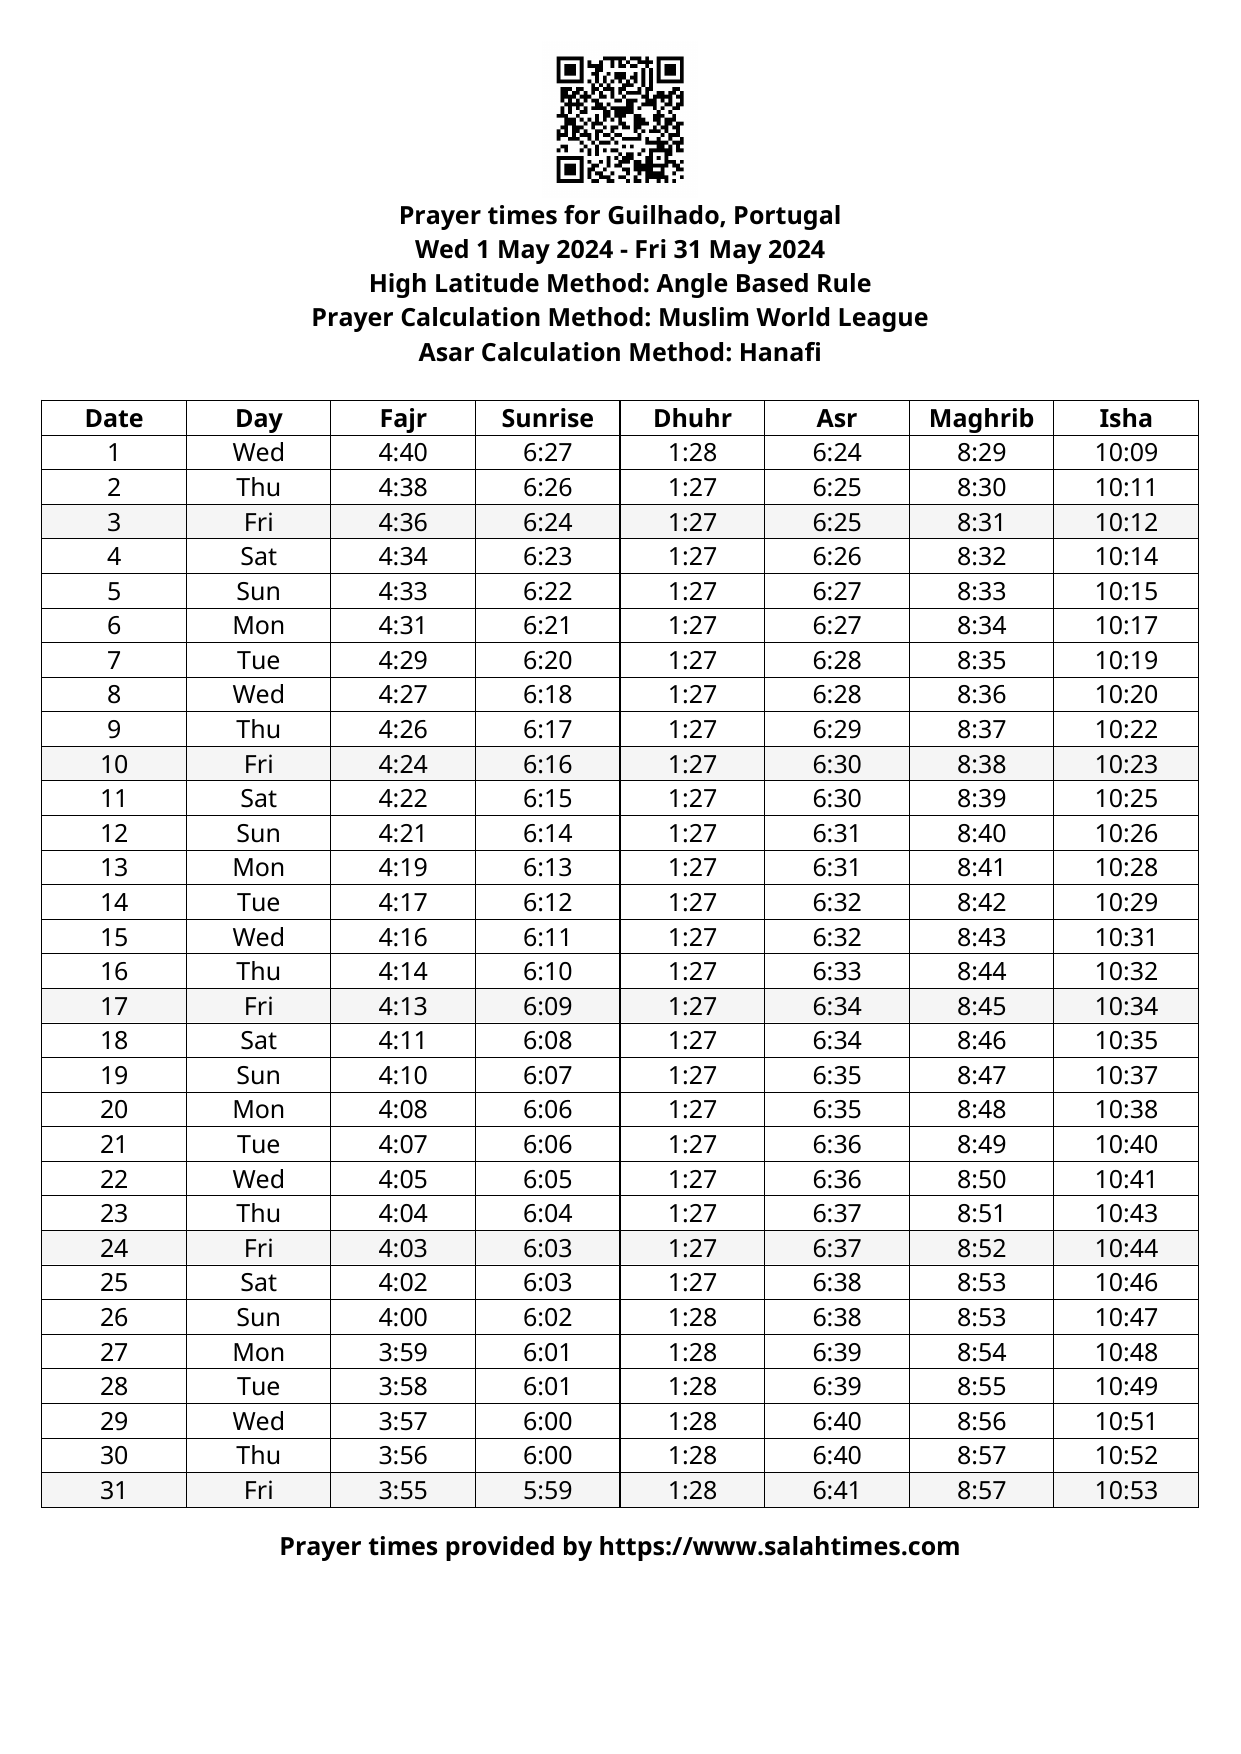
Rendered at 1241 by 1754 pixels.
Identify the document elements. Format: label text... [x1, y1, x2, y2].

table_cell 10:49 [1054, 1369, 1198, 1403]
table_cell 30 [42, 1439, 186, 1472]
table_cell 4:24 [331, 747, 475, 780]
table_cell 6:03 [476, 1266, 619, 1299]
table_cell 6:07 [476, 1058, 619, 1092]
table_cell 1:27 [621, 505, 764, 538]
table_cell 27 [42, 1335, 186, 1368]
table_cell 6:18 [476, 678, 619, 711]
table_cell 6:38 [765, 1266, 909, 1299]
table_cell Mon [187, 1093, 330, 1126]
table_cell 4:11 [331, 1024, 475, 1057]
table_cell 6:00 [476, 1404, 619, 1437]
text Wed 1 May 2024 - Fri 31 May 2024 [42, 232, 1198, 266]
table_cell 4:02 [331, 1266, 475, 1299]
table_cell 1:27 [621, 954, 764, 988]
table_cell 8:47 [910, 1058, 1053, 1092]
table_cell 6:17 [476, 712, 619, 746]
table_cell 8:41 [910, 851, 1053, 884]
table_cell 8:44 [910, 954, 1053, 988]
table_cell 1:28 [621, 1439, 764, 1472]
table_cell 6:20 [476, 643, 619, 677]
table_cell 10:41 [1054, 1162, 1198, 1195]
table_cell 1:27 [621, 1127, 764, 1161]
table_cell 2 [42, 470, 186, 504]
table_cell 1:27 [621, 539, 764, 573]
table_cell Wed [187, 1162, 330, 1195]
table_cell 1:27 [621, 920, 764, 953]
picture [542, 41, 699, 198]
table_cell 24 [42, 1231, 186, 1264]
table_header Maghrib [910, 401, 1053, 434]
table_cell 6:02 [476, 1300, 619, 1334]
table_cell 10:52 [1054, 1439, 1198, 1472]
table_cell 6:37 [765, 1196, 909, 1230]
table_cell 4:14 [331, 954, 475, 988]
table_cell 4:17 [331, 885, 475, 919]
table_cell 18 [42, 1024, 186, 1057]
table_cell 1:27 [621, 609, 764, 642]
table_cell Mon [187, 609, 330, 642]
table_cell 6 [42, 609, 186, 642]
table_cell 1:27 [621, 574, 764, 607]
table_cell Wed [187, 920, 330, 953]
table_cell 4:00 [331, 1300, 475, 1334]
table_cell 8:33 [910, 574, 1053, 607]
table_cell 6:26 [765, 539, 909, 573]
table_cell 4:33 [331, 574, 475, 607]
table_cell Sat [187, 781, 330, 815]
table_cell 8:55 [910, 1369, 1053, 1403]
table_cell 6:31 [765, 851, 909, 884]
table_cell 6:24 [476, 505, 619, 538]
table_cell 10:46 [1054, 1266, 1198, 1299]
table_cell 6:01 [476, 1369, 619, 1403]
table_cell 6:39 [765, 1335, 909, 1368]
table_cell 4:16 [331, 920, 475, 953]
table_cell 1:27 [621, 885, 764, 919]
table_cell 6:28 [765, 678, 909, 711]
table_cell 6:13 [476, 851, 619, 884]
table_cell Thu [187, 954, 330, 988]
table_cell 6:35 [765, 1058, 909, 1092]
table_cell 6:15 [476, 781, 619, 815]
table_cell 6:33 [765, 954, 909, 988]
table_cell 15 [42, 920, 186, 953]
table_cell 4:26 [331, 712, 475, 746]
table_cell 6:39 [765, 1369, 909, 1403]
table_cell 4:03 [331, 1231, 475, 1264]
table_cell 4:21 [331, 816, 475, 849]
table_cell 4:27 [331, 678, 475, 711]
table_cell 4:05 [331, 1162, 475, 1195]
table_cell 6:04 [476, 1196, 619, 1230]
table_cell 1:27 [621, 1162, 764, 1195]
table_cell 8:39 [910, 781, 1053, 815]
table_cell Tue [187, 1369, 330, 1403]
table_cell 8:37 [910, 712, 1053, 746]
table_cell 1:27 [621, 1024, 764, 1057]
table_cell 6:30 [765, 747, 909, 780]
table_cell 6:36 [765, 1127, 909, 1161]
table_cell 1:27 [621, 816, 764, 849]
table_cell 23 [42, 1196, 186, 1230]
table_cell 1:27 [621, 470, 764, 504]
table_cell 8:54 [910, 1335, 1053, 1368]
table_cell 1:27 [621, 989, 764, 1022]
table_cell 6:16 [476, 747, 619, 780]
table_cell Wed [187, 1404, 330, 1437]
table_cell 10:15 [1054, 574, 1198, 607]
table_cell 10:47 [1054, 1300, 1198, 1334]
table_cell 6:25 [765, 505, 909, 538]
table_cell 10:23 [1054, 747, 1198, 780]
table_cell 1:28 [621, 436, 764, 469]
table_cell Wed [187, 678, 330, 711]
table_cell 8:52 [910, 1231, 1053, 1264]
table_cell Tue [187, 643, 330, 677]
table_cell Tue [187, 885, 330, 919]
table_cell 8:57 [910, 1473, 1053, 1507]
table_cell 10:40 [1054, 1127, 1198, 1161]
table_cell 6:32 [765, 885, 909, 919]
table_cell 4:04 [331, 1196, 475, 1230]
table_cell 4 [42, 539, 186, 573]
table_cell 3:56 [331, 1439, 475, 1472]
table_cell 6:25 [765, 470, 909, 504]
table_cell 3:59 [331, 1335, 475, 1368]
table_cell 6:34 [765, 989, 909, 1022]
table_cell 6:06 [476, 1093, 619, 1126]
table_cell 6:31 [765, 816, 909, 849]
table_cell 12 [42, 816, 186, 849]
table_cell 9 [42, 712, 186, 746]
table_cell 1:27 [621, 643, 764, 677]
table_cell 1:27 [621, 1058, 764, 1092]
table_cell 6:14 [476, 816, 619, 849]
table_cell Fri [187, 1231, 330, 1264]
table_cell 10:31 [1054, 920, 1198, 953]
text Prayer times for Guilhado, Portugal [42, 198, 1198, 232]
table_cell 6:09 [476, 989, 619, 1022]
table_cell Sun [187, 1300, 330, 1334]
table_header Fajr [331, 401, 475, 434]
table_cell Fri [187, 505, 330, 538]
table_cell 1:28 [621, 1300, 764, 1334]
table_cell Sat [187, 1266, 330, 1299]
table_cell 10:14 [1054, 539, 1198, 573]
table_cell 8:49 [910, 1127, 1053, 1161]
table_cell 13 [42, 851, 186, 884]
table_cell 4:34 [331, 539, 475, 573]
table_cell 4:13 [331, 989, 475, 1022]
table_cell 8:32 [910, 539, 1053, 573]
table_cell 1 [42, 436, 186, 469]
table_cell 1:28 [621, 1369, 764, 1403]
table_cell 7 [42, 643, 186, 677]
table_cell 4:29 [331, 643, 475, 677]
table_cell 6:27 [476, 436, 619, 469]
table_cell 6:32 [765, 920, 909, 953]
table_cell 4:31 [331, 609, 475, 642]
table_cell 10:38 [1054, 1093, 1198, 1126]
table_cell 10:25 [1054, 781, 1198, 815]
table_cell 6:00 [476, 1439, 619, 1472]
table_cell 6:10 [476, 954, 619, 988]
table_cell 1:27 [621, 1196, 764, 1230]
table_cell 6:28 [765, 643, 909, 677]
table_cell 10:26 [1054, 816, 1198, 849]
table_cell 3:57 [331, 1404, 475, 1437]
table_cell Fri [187, 989, 330, 1022]
table_cell 10:43 [1054, 1196, 1198, 1230]
table_cell 4:19 [331, 851, 475, 884]
table_cell 29 [42, 1404, 186, 1437]
table_cell 8:51 [910, 1196, 1053, 1230]
table_cell 1:27 [621, 781, 764, 815]
table_cell 6:37 [765, 1231, 909, 1264]
table_cell 3:55 [331, 1473, 475, 1507]
table_header Date [42, 401, 186, 434]
table_cell 8:50 [910, 1162, 1053, 1195]
table_cell 6:01 [476, 1335, 619, 1368]
table_cell Thu [187, 712, 330, 746]
table_cell 10:19 [1054, 643, 1198, 677]
table_cell 20 [42, 1093, 186, 1126]
table_cell Fri [187, 1473, 330, 1507]
table_cell 10:48 [1054, 1335, 1198, 1368]
table_cell 5:59 [476, 1473, 619, 1507]
table_cell 1:27 [621, 1266, 764, 1299]
table_cell 10:20 [1054, 678, 1198, 711]
table_cell 1:27 [621, 851, 764, 884]
table_cell 10:34 [1054, 989, 1198, 1022]
text Asar Calculation Method: Hanafi [42, 334, 1198, 368]
table_cell 28 [42, 1369, 186, 1403]
table_header Asr [765, 401, 909, 434]
text High Latitude Method: Angle Based Rule [42, 266, 1198, 300]
table_header Dhuhr [621, 401, 764, 434]
table_cell 6:40 [765, 1404, 909, 1437]
table_cell 1:27 [621, 678, 764, 711]
table_cell 10:29 [1054, 885, 1198, 919]
table_cell 6:26 [476, 470, 619, 504]
table_cell 10:11 [1054, 470, 1198, 504]
table_cell 8:40 [910, 816, 1053, 849]
table_cell 11 [42, 781, 186, 815]
table_cell 8:29 [910, 436, 1053, 469]
table_cell 10:22 [1054, 712, 1198, 746]
table_cell 6:11 [476, 920, 619, 953]
table_cell 6:34 [765, 1024, 909, 1057]
table_cell 4:38 [331, 470, 475, 504]
table_cell 6:27 [765, 609, 909, 642]
table_cell 6:03 [476, 1231, 619, 1264]
table_cell 10 [42, 747, 186, 780]
table_cell Thu [187, 1439, 330, 1472]
table_cell Fri [187, 747, 330, 780]
table_cell 6:23 [476, 539, 619, 573]
table_header Sunrise [476, 401, 619, 434]
table_cell 6:08 [476, 1024, 619, 1057]
table_cell 8:56 [910, 1404, 1053, 1437]
table_cell 10:17 [1054, 609, 1198, 642]
table_cell 8:36 [910, 678, 1053, 711]
table_cell 6:12 [476, 885, 619, 919]
table_cell 8:43 [910, 920, 1053, 953]
table_cell 6:41 [765, 1473, 909, 1507]
table_cell 10:51 [1054, 1404, 1198, 1437]
table_cell 6:27 [765, 574, 909, 607]
table_cell 8:46 [910, 1024, 1053, 1057]
table_cell Sat [187, 539, 330, 573]
table_cell 8:30 [910, 470, 1053, 504]
table_cell 4:40 [331, 436, 475, 469]
table_cell 6:30 [765, 781, 909, 815]
table_cell Sun [187, 1058, 330, 1092]
table_cell 8:42 [910, 885, 1053, 919]
table_cell Thu [187, 1196, 330, 1230]
table_cell 1:28 [621, 1335, 764, 1368]
table_cell 4:22 [331, 781, 475, 815]
table_cell 4:07 [331, 1127, 475, 1161]
table_cell 3 [42, 505, 186, 538]
table_cell 1:27 [621, 747, 764, 780]
table_cell Sun [187, 816, 330, 849]
table_cell 17 [42, 989, 186, 1022]
table_cell 8 [42, 678, 186, 711]
table_cell Thu [187, 470, 330, 504]
table_cell 4:08 [331, 1093, 475, 1126]
table_cell 16 [42, 954, 186, 988]
table_cell 6:21 [476, 609, 619, 642]
table_cell 6:05 [476, 1162, 619, 1195]
table_cell 6:36 [765, 1162, 909, 1195]
table_cell 14 [42, 885, 186, 919]
table_cell 8:48 [910, 1093, 1053, 1126]
table_cell 6:38 [765, 1300, 909, 1334]
text Prayer times provided by https://www.salahtimes.com [42, 1528, 1198, 1563]
table_cell 1:28 [621, 1404, 764, 1437]
table_cell 1:28 [621, 1473, 764, 1507]
table_header Isha [1054, 401, 1198, 434]
table_cell 10:44 [1054, 1231, 1198, 1264]
table_cell Mon [187, 851, 330, 884]
table_cell Sat [187, 1024, 330, 1057]
table_cell 10:12 [1054, 505, 1198, 538]
table_header Day [187, 401, 330, 434]
table_cell 6:06 [476, 1127, 619, 1161]
table_cell 10:35 [1054, 1024, 1198, 1057]
table_cell 6:24 [765, 436, 909, 469]
text Prayer Calculation Method: Muslim World League [42, 300, 1198, 334]
table_cell 8:57 [910, 1439, 1053, 1472]
table_cell 1:27 [621, 1093, 764, 1126]
table_cell 10:28 [1054, 851, 1198, 884]
table_cell 6:22 [476, 574, 619, 607]
table_cell 26 [42, 1300, 186, 1334]
table_cell 25 [42, 1266, 186, 1299]
table_cell 31 [42, 1473, 186, 1507]
table_cell 8:53 [910, 1300, 1053, 1334]
table_cell Sun [187, 574, 330, 607]
table_cell 3:58 [331, 1369, 475, 1403]
table_cell 8:53 [910, 1266, 1053, 1299]
table_cell 8:38 [910, 747, 1053, 780]
table_cell 21 [42, 1127, 186, 1161]
table_cell Tue [187, 1127, 330, 1161]
table_cell 19 [42, 1058, 186, 1092]
table_cell 22 [42, 1162, 186, 1195]
table_cell 8:35 [910, 643, 1053, 677]
table_cell 1:27 [621, 712, 764, 746]
table_cell 6:35 [765, 1093, 909, 1126]
table_cell 4:10 [331, 1058, 475, 1092]
table_cell 10:53 [1054, 1473, 1198, 1507]
table_cell 4:36 [331, 505, 475, 538]
table_cell Wed [187, 436, 330, 469]
table_cell 8:34 [910, 609, 1053, 642]
table_cell 8:31 [910, 505, 1053, 538]
table_cell 8:45 [910, 989, 1053, 1022]
table_cell 6:40 [765, 1439, 909, 1472]
table_cell 5 [42, 574, 186, 607]
table_cell 1:27 [621, 1231, 764, 1264]
table_cell 10:32 [1054, 954, 1198, 988]
table_cell 6:29 [765, 712, 909, 746]
table_cell 10:37 [1054, 1058, 1198, 1092]
table_cell Mon [187, 1335, 330, 1368]
table_cell 10:09 [1054, 436, 1198, 469]
